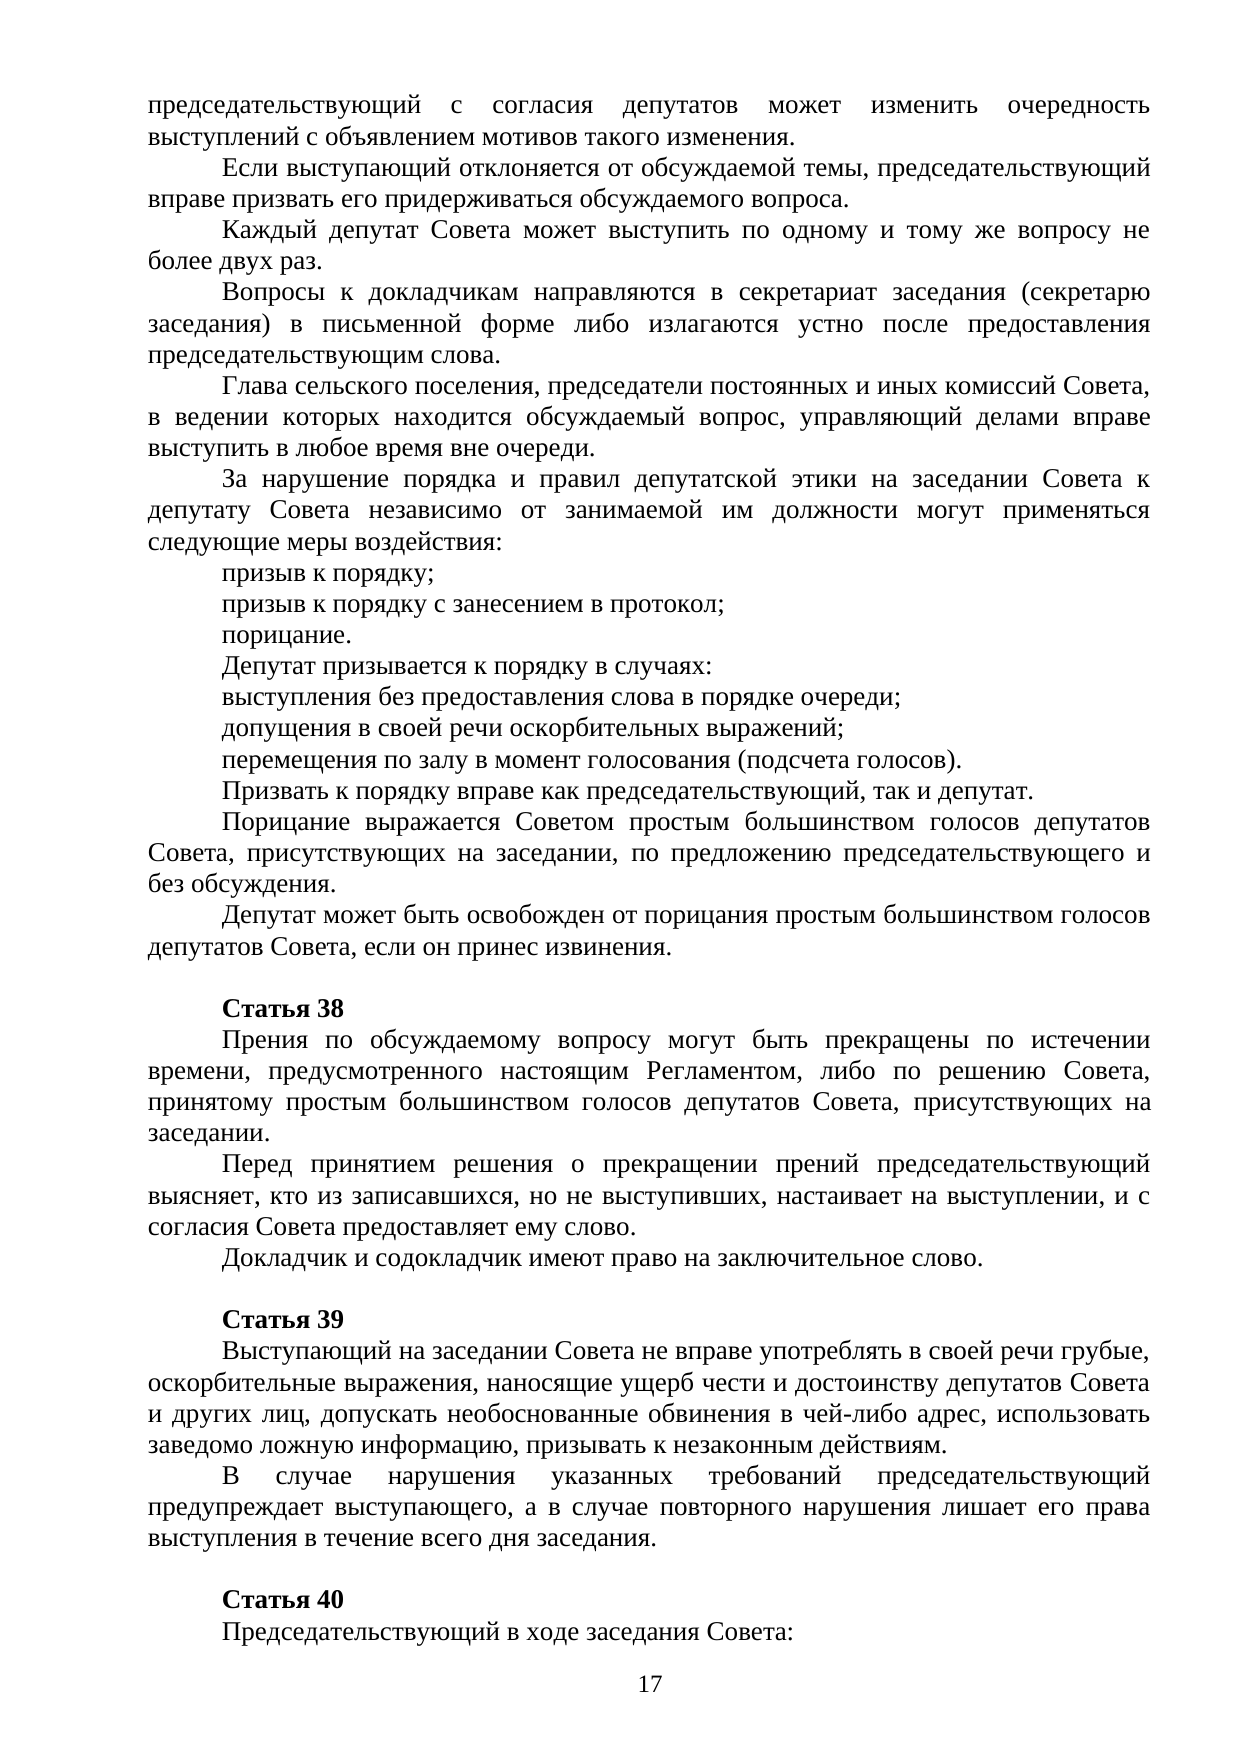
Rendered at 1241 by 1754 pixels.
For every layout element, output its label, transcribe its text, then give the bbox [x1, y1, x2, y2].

text Докладчик и содокладчик имеют право на заключительное слово. [148, 1241, 1152, 1272]
text Порицание выражается Советом простым большинством голосов депутатов Совета, присутствующих на заседании, по предложению председательствующего и без обсуждения. [148, 805, 1152, 898]
text Статья 40 [148, 1584, 1152, 1615]
text Вопросы к докладчикам направляются в секретариат заседания (секретарю заседания) в письменной форме либо излагаются устно после предоставления председательствующим слова. [148, 276, 1152, 369]
text Выступающий на заседании Совета не вправе употреблять в своей речи грубые, оскорбительные выражения, наносящие ущерб чести и достоинству депутатов Совета и других лиц, допускать необоснованные обвинения в чей-либо адрес, использовать заведомо ложную информацию, призывать к незаконным действиям. [148, 1334, 1152, 1459]
text Депутат может быть освобожден от порицания простым большинством голосов депутатов Совета, если он принес извинения. [148, 898, 1152, 961]
text Если выступающий отклоняется от обсуждаемой темы, председательствующий вправе призвать его придерживаться обсуждаемого вопроса. [148, 151, 1152, 213]
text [148, 89, 1152, 151]
text Статья 38 [148, 992, 1152, 1023]
text перемещения по залу в момент голосования (подсчета голосов). [148, 743, 1152, 774]
text порицание. [148, 618, 1152, 649]
text Каждый депутат Совета может выступить по одному и тому же вопросу не более двух раз. [148, 213, 1152, 276]
text Прения по обсуждаемому вопросу могут быть прекращены по истечении времени, предусмотренного настоящим Регламентом, либо по решению Совета, принятому простым большинством голосов депутатов Совета, присутствующих на заседании. [148, 1023, 1152, 1148]
text Перед принятием решения о прекращении прений председательствующий выясняет, кто из записавшихся, но не выступивших, настаивает на выступлении, и с согласия Совета предоставляет ему слово. [148, 1148, 1152, 1241]
text В случае нарушения указанных требований председательствующий предупреждает выступающего, а в случае повторного нарушения лишает его права выступления в течение всего дня заседания. [148, 1459, 1152, 1552]
text Председательствующий в ходе заседания Совета: [148, 1615, 1152, 1646]
text допущения в своей речи оскорбительных выражений; [148, 712, 1152, 743]
text За нарушение порядка и правил депутатской этики на заседании Совета к депутату Совета независимо от занимаемой им должности могут применяться следующие меры воздействия: [148, 462, 1152, 556]
text Призвать к порядку вправе как председательствующий, так и депутат. [148, 774, 1152, 805]
text Глава сельского поселения, председатели постоянных и иных комиссий Совета, в ведении которых находится обсуждаемый вопрос, управляющий делами вправе выступить в любое время вне очереди. [148, 369, 1152, 462]
text призыв к порядку; [148, 556, 1152, 587]
text призыв к порядку с занесением в протокол; [148, 587, 1152, 618]
text Депутат призывается к порядку в случаях: [148, 649, 1152, 680]
text выступления без предоставления слова в порядке очереди; [148, 680, 1152, 712]
text Статья 39 [148, 1303, 1152, 1334]
